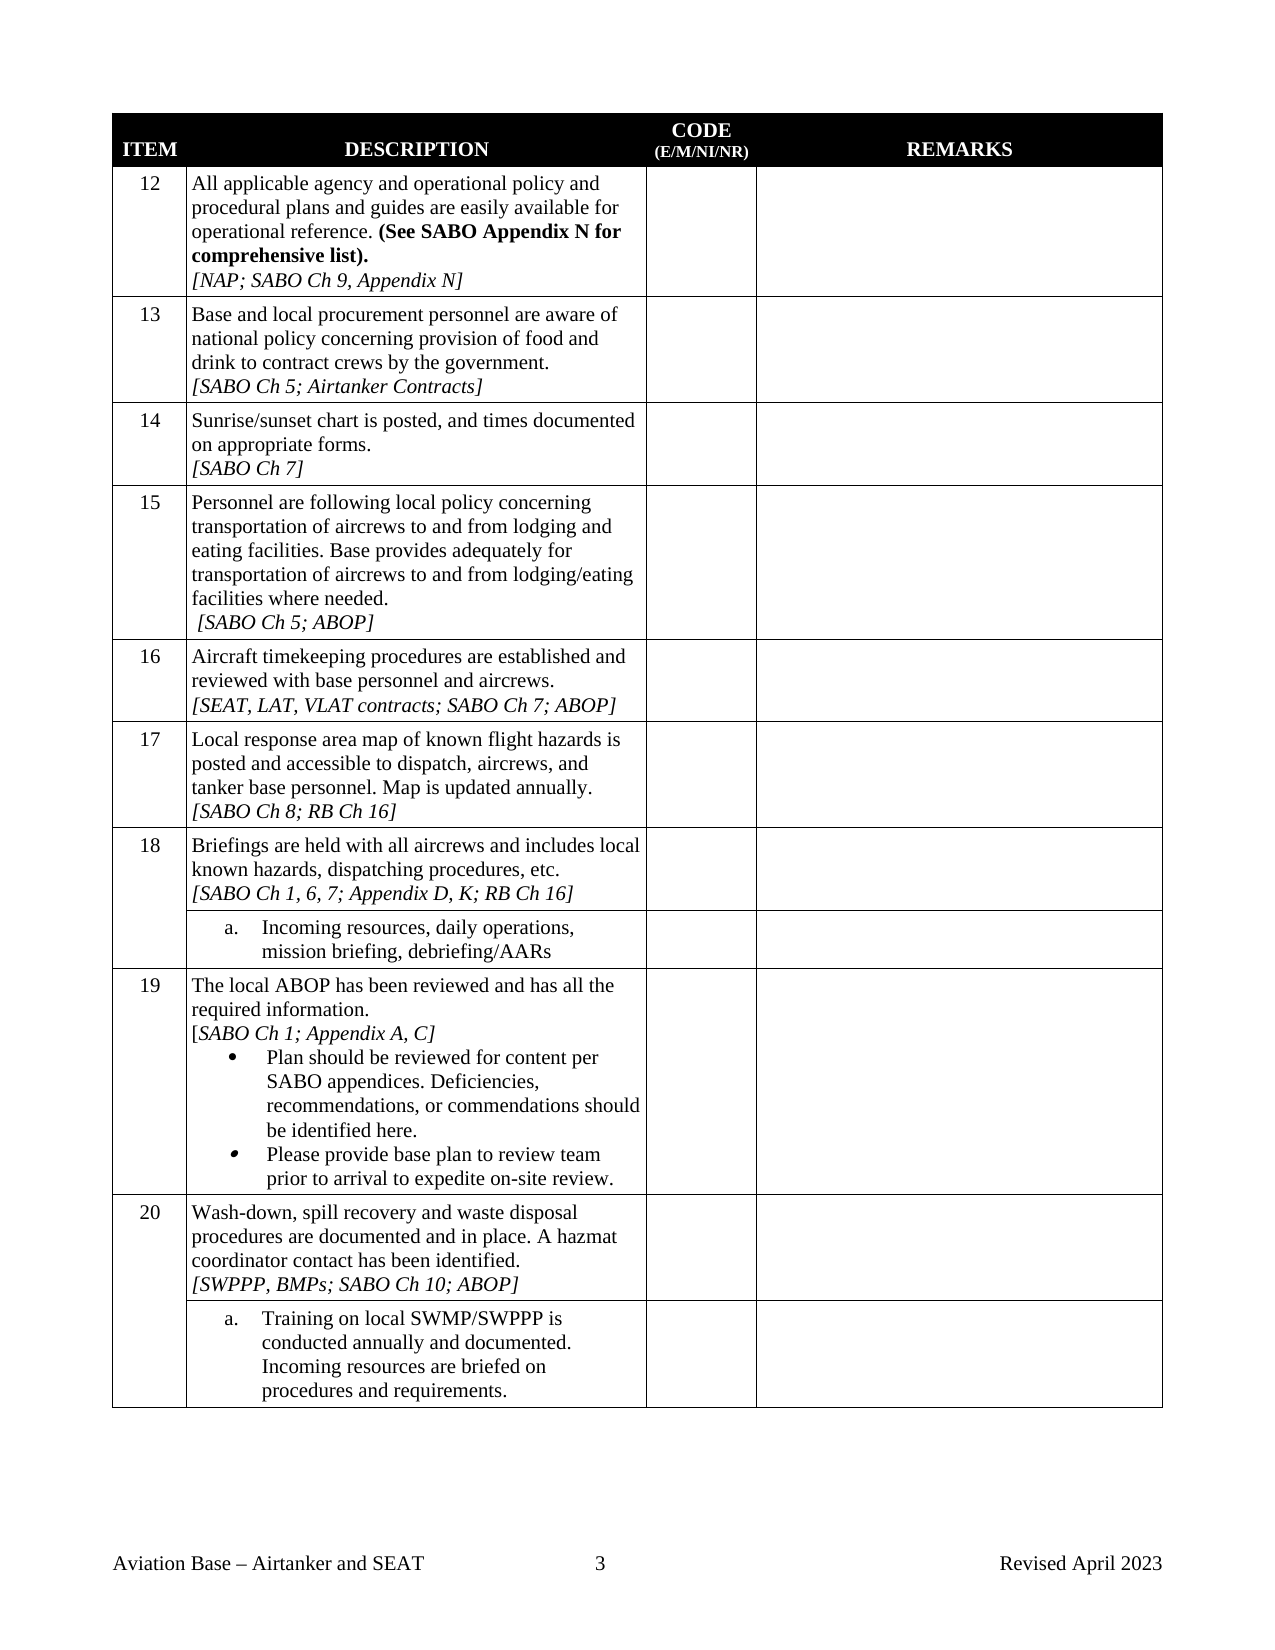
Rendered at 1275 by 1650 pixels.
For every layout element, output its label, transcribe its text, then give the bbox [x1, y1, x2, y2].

table_cell [647, 911, 756, 968]
table_cell [757, 911, 1162, 968]
table_cell 14 [113, 403, 186, 484]
table_cell [757, 486, 1162, 639]
table_cell The local ABOP has been reviewed and has all the required information. [SABO Ch 1; Appendix A, C] Plan should be reviewed for content per SABO appendices. Deficiencies, recommendations, or commendations should be identified here. Please provide base plan to review team prior to arrival to expedite on-site review. [187, 969, 646, 1194]
table_cell [757, 403, 1162, 484]
table_cell [647, 167, 756, 296]
table_header ITEM [113, 114, 186, 166]
table_cell All applicable agency and operational policy and procedural plans and guides are easily available for operational reference. (See SABO Appendix N for comprehensive list). [NAP; SABO Ch 9, Appendix N] [187, 167, 646, 296]
table_cell 20 [113, 1195, 186, 1300]
table_cell 16 [113, 640, 186, 721]
table_cell [757, 722, 1162, 827]
table_cell [757, 167, 1162, 296]
table_cell [757, 1301, 1162, 1407]
table_cell Sunrise/sunset chart is posted, and times documented on appropriate forms. [SABO Ch 7] [187, 403, 646, 484]
table_header DESCRIPTION [187, 114, 646, 166]
table_cell [647, 297, 756, 402]
table_cell [757, 828, 1162, 909]
table_cell 13 [113, 297, 186, 402]
table_header CODE (E/M/NI/NR) [647, 114, 756, 166]
table_cell [647, 828, 756, 909]
table_cell Personnel are following local policy concerning transportation of aircrews to and from lodging and eating facilities. Base provides adequately for transportation of aircrews to and from lodging/eating facilities where needed. [SABO Ch 5; ABOP] [187, 486, 646, 639]
table_cell 19 [113, 969, 186, 1194]
table_header REMARKS [757, 114, 1162, 166]
table_cell [647, 1301, 756, 1407]
table_cell [647, 403, 756, 484]
table_cell [757, 297, 1162, 402]
table_cell [113, 910, 186, 968]
table_cell 18 [113, 828, 186, 909]
table_cell Aircraft timekeeping procedures are established and reviewed with base personnel and aircrews. [SEAT, LAT, VLAT contracts; SABO Ch 7; ABOP] [187, 640, 646, 721]
table_cell [757, 640, 1162, 721]
table_cell [647, 722, 756, 827]
table_cell [647, 486, 756, 639]
table_cell [757, 1195, 1162, 1300]
table_cell [647, 1195, 756, 1300]
table_cell 17 [113, 722, 186, 827]
table_cell Briefings are held with all aircrews and includes local known hazards, dispatching procedures, etc. [SABO Ch 1, 6, 7; Appendix D, K; RB Ch 16] [187, 828, 646, 909]
table_cell 15 [113, 486, 186, 639]
table_cell [647, 969, 756, 1194]
table_cell Local response area map of known flight hazards is posted and accessible to dispatch, aircrews, and tanker base personnel. Map is updated annually. [SABO Ch 8; RB Ch 16] [187, 722, 646, 827]
table_cell [757, 969, 1162, 1194]
table_cell [113, 1300, 186, 1407]
table_cell Base and local procurement personnel are aware of national policy concerning provision of food and drink to contract crews by the government. [SABO Ch 5; Airtanker Contracts] [187, 297, 646, 402]
table_cell Training on local SWMP/SWPPP is conducted annually and documented. Incoming resources are briefed on procedures and requirements. [187, 1301, 646, 1407]
table_cell 12 [113, 167, 186, 296]
table_cell [647, 640, 756, 721]
table_cell Wash-down, spill recovery and waste disposal procedures are documented and in place. A hazmat coordinator contact has been identified. [SWPPP, BMPs; SABO Ch 10; ABOP] [187, 1195, 646, 1300]
table_cell Incoming resources, daily operations, mission briefing, debriefing/AARs [187, 911, 646, 968]
